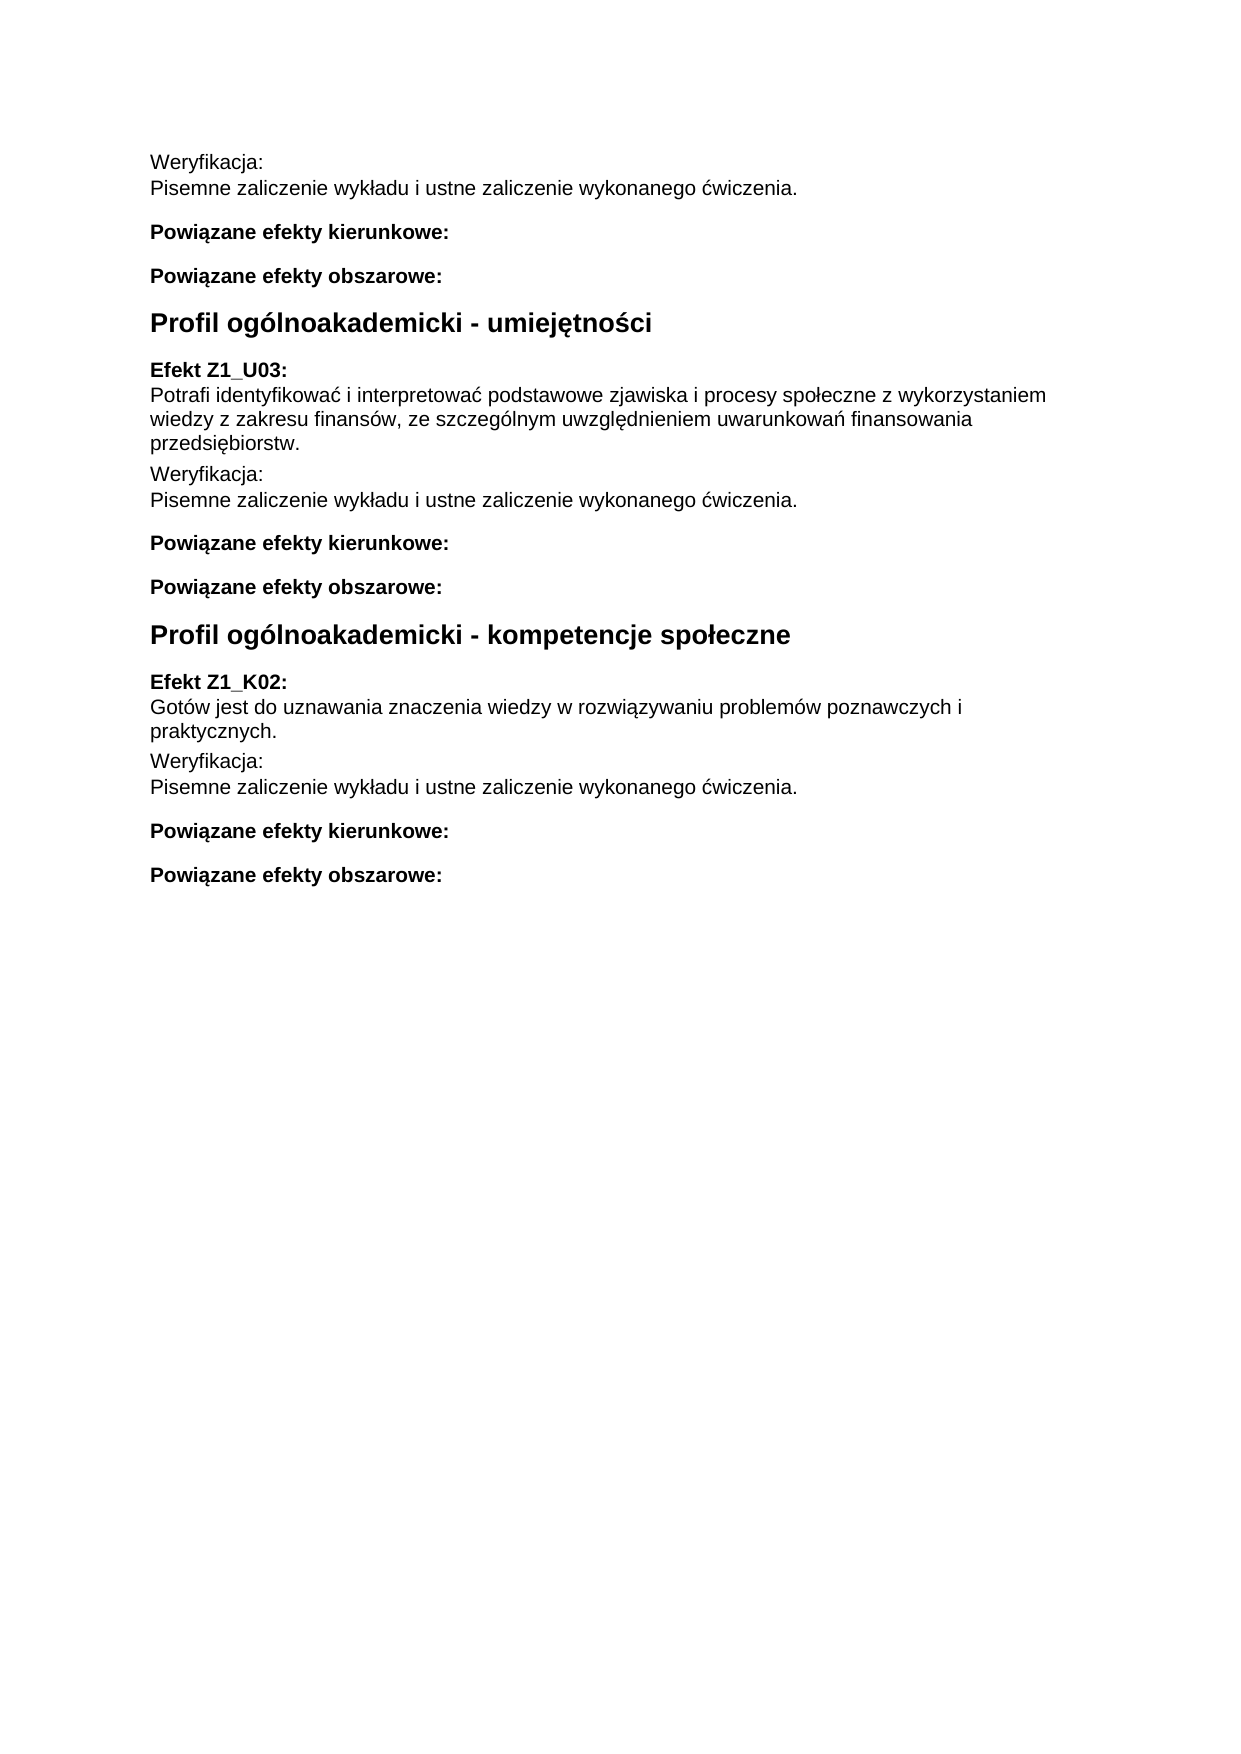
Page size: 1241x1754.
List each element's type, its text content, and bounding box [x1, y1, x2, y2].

text Efekt Z1_K02: [150, 670, 1090, 694]
subtitle Profil ogólnoakademicki - umiejętności [150, 307, 1090, 338]
text Efekt Z1_U03: [150, 358, 1090, 382]
text Powiązane efekty kierunkowe: [150, 220, 1090, 244]
text Powiązane efekty obszarowe: [150, 263, 1090, 287]
text Weryfikacja: [150, 749, 1090, 773]
text Weryfikacja: [150, 150, 1090, 174]
subtitle Profil ogólnoakademicki - kompetencje społeczne [150, 619, 1090, 650]
text Gotów jest do uznawania znaczenia wiedzy w rozwiązywaniu problemów poznawczych i praktycznych. [150, 695, 1090, 743]
text Pisemne zaliczenie wykładu i ustne zaliczenie wykonanego ćwiczenia. [150, 775, 1090, 799]
text Powiązane efekty obszarowe: [150, 862, 1090, 886]
text Pisemne zaliczenie wykładu i ustne zaliczenie wykonanego ćwiczenia. [150, 176, 1090, 200]
text Potrafi identyfikować i interpretować podstawowe zjawiska i procesy społeczne z wykorzystaniem wiedzy z zakresu finansów, ze szczególnym uwzględnieniem uwarunkowań finansowania przedsiębiorstw. [150, 383, 1090, 455]
text Weryfikacja: [150, 461, 1090, 485]
text Pisemne zaliczenie wykładu i ustne zaliczenie wykonanego ćwiczenia. [150, 487, 1090, 511]
text Powiązane efekty kierunkowe: [150, 531, 1090, 555]
text Powiązane efekty obszarowe: [150, 575, 1090, 599]
text Powiązane efekty kierunkowe: [150, 819, 1090, 843]
